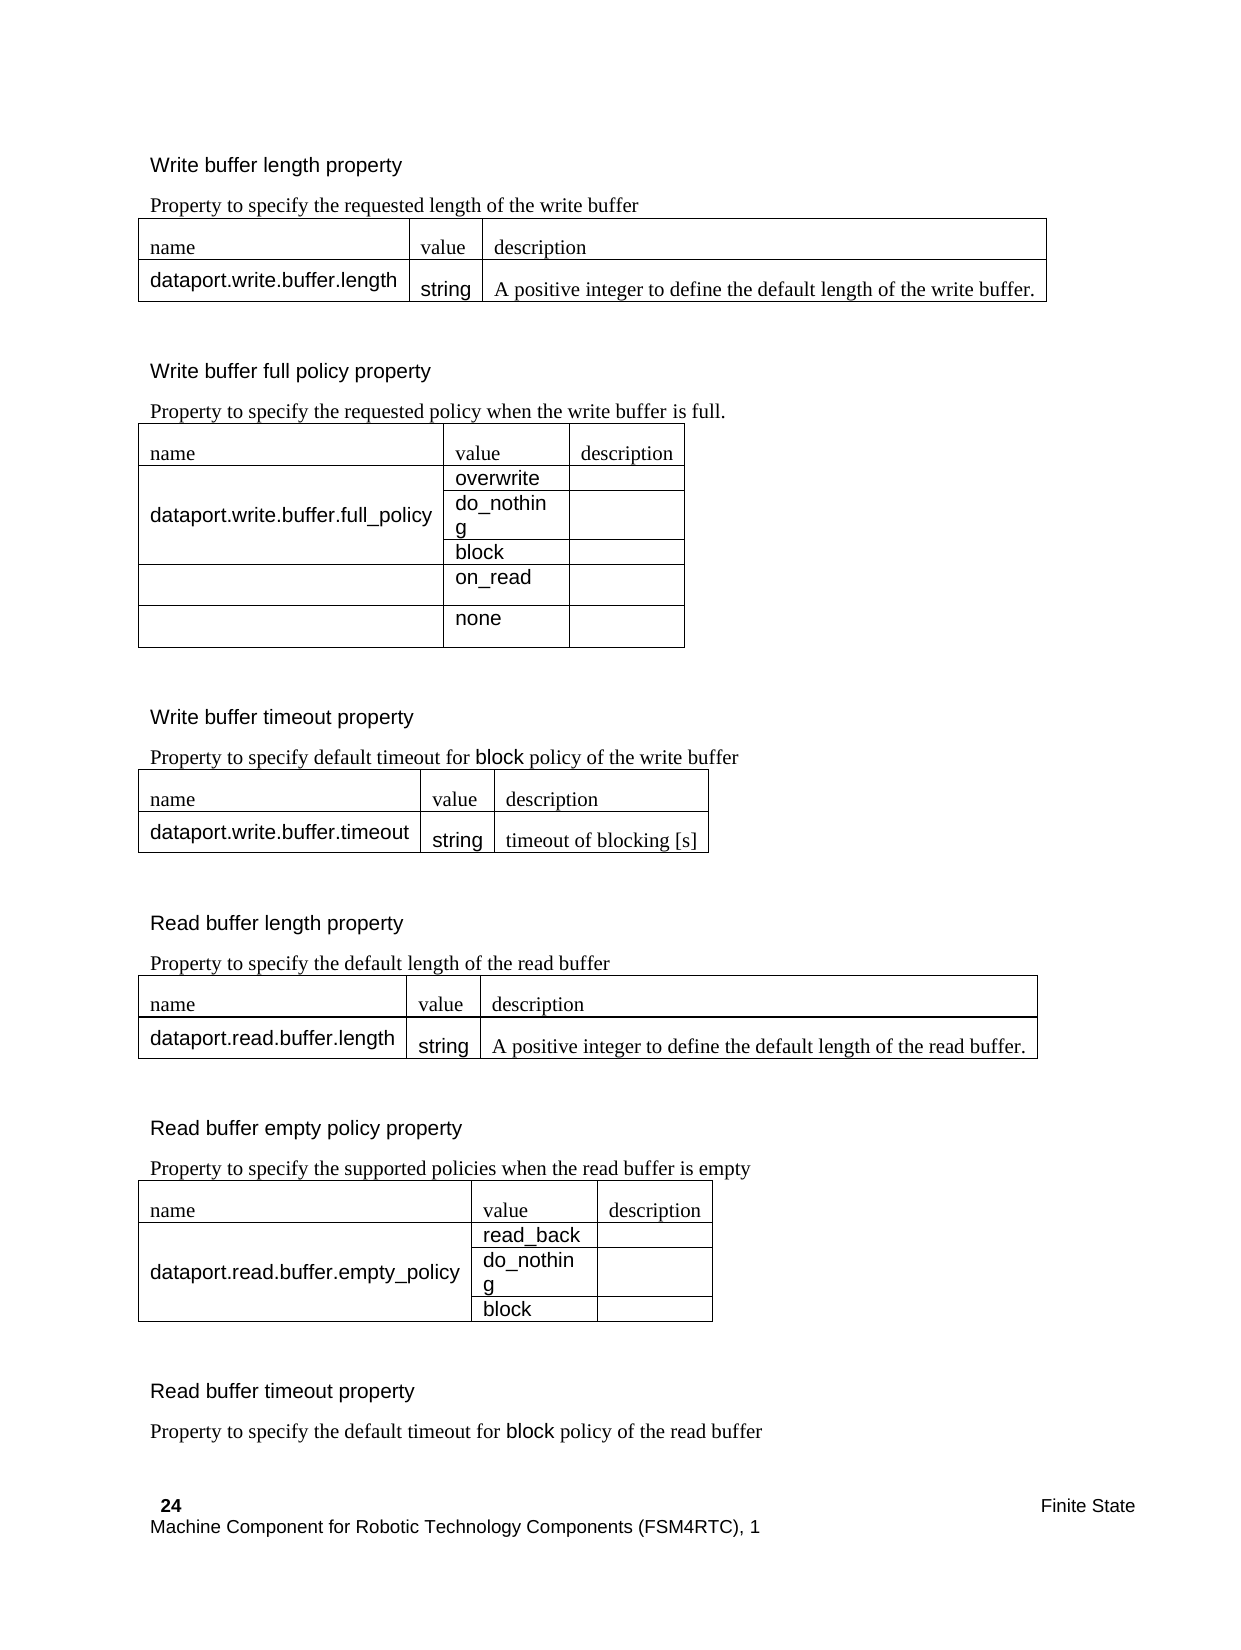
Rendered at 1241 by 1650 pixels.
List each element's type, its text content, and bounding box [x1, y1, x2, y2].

table_header value [472, 1181, 597, 1222]
text Property to specify the default length of the read buffer [150, 951, 1165, 975]
table_header name [139, 976, 406, 1016]
table_header description [570, 424, 684, 464]
table_header name [139, 424, 443, 464]
table_cell [570, 466, 684, 489]
table_cell read_back [472, 1223, 597, 1247]
table_cell [139, 606, 443, 647]
table_cell [570, 491, 684, 538]
table_cell string [410, 260, 482, 301]
table_header description [483, 219, 1046, 259]
table_header value [421, 770, 494, 811]
table_cell [598, 1297, 712, 1321]
table_header value [410, 219, 482, 259]
text Read buffer length property [150, 910, 1165, 934]
table_cell on_read [444, 565, 569, 605]
table_cell A positive integer to define the default length of the write buffer. [483, 260, 1046, 301]
table_cell [598, 1223, 712, 1247]
table_cell [139, 565, 443, 605]
table_cell do_nothing [444, 491, 569, 538]
table_cell do_nothing [472, 1248, 597, 1296]
table_cell dataport.write.buffer.length [139, 260, 409, 301]
table_header value [407, 976, 480, 1016]
table_cell block [472, 1297, 597, 1321]
table_cell [570, 565, 684, 605]
table_header name [139, 219, 409, 259]
text Read buffer timeout property [150, 1379, 1165, 1403]
table_cell dataport.write.buffer.timeout [139, 812, 420, 852]
table_header description [481, 976, 1037, 1016]
table_cell dataport.read.buffer.length [139, 1018, 406, 1058]
text Property to specify the requested policy when the write buffer is full. [150, 399, 1165, 423]
text Write buffer length property [150, 153, 1165, 177]
table_cell dataport.write.buffer.full_policy [139, 466, 443, 563]
table_cell [570, 540, 684, 563]
table_cell none [444, 606, 569, 647]
text Read buffer empty policy property [150, 1116, 1165, 1140]
text Property to specify the requested length of the write buffer [150, 193, 1165, 217]
table_cell [598, 1248, 712, 1296]
text Write buffer timeout property [150, 705, 1165, 729]
text Property to specify the default timeout for block policy of the read buffer [150, 1419, 1165, 1443]
text Write buffer full policy property [150, 358, 1165, 382]
table_cell string [407, 1018, 480, 1058]
table_cell overwrite [444, 466, 569, 489]
table_header value [444, 424, 569, 464]
table_cell dataport.read.buffer.empty_policy [139, 1223, 471, 1321]
table_cell string [421, 812, 494, 852]
table_header description [495, 770, 708, 811]
table_cell A positive integer to define the default length of the read buffer. [481, 1018, 1037, 1058]
table_header name [139, 1181, 471, 1222]
table_cell [570, 606, 684, 647]
text Property to specify default timeout for block policy of the write buffer [150, 745, 1165, 769]
table_cell block [444, 540, 569, 563]
table_cell timeout of blocking [s] [495, 812, 708, 852]
table_header name [139, 770, 420, 811]
text Property to specify the supported policies when the read buffer is empty [150, 1156, 1165, 1180]
table_header description [598, 1181, 712, 1222]
